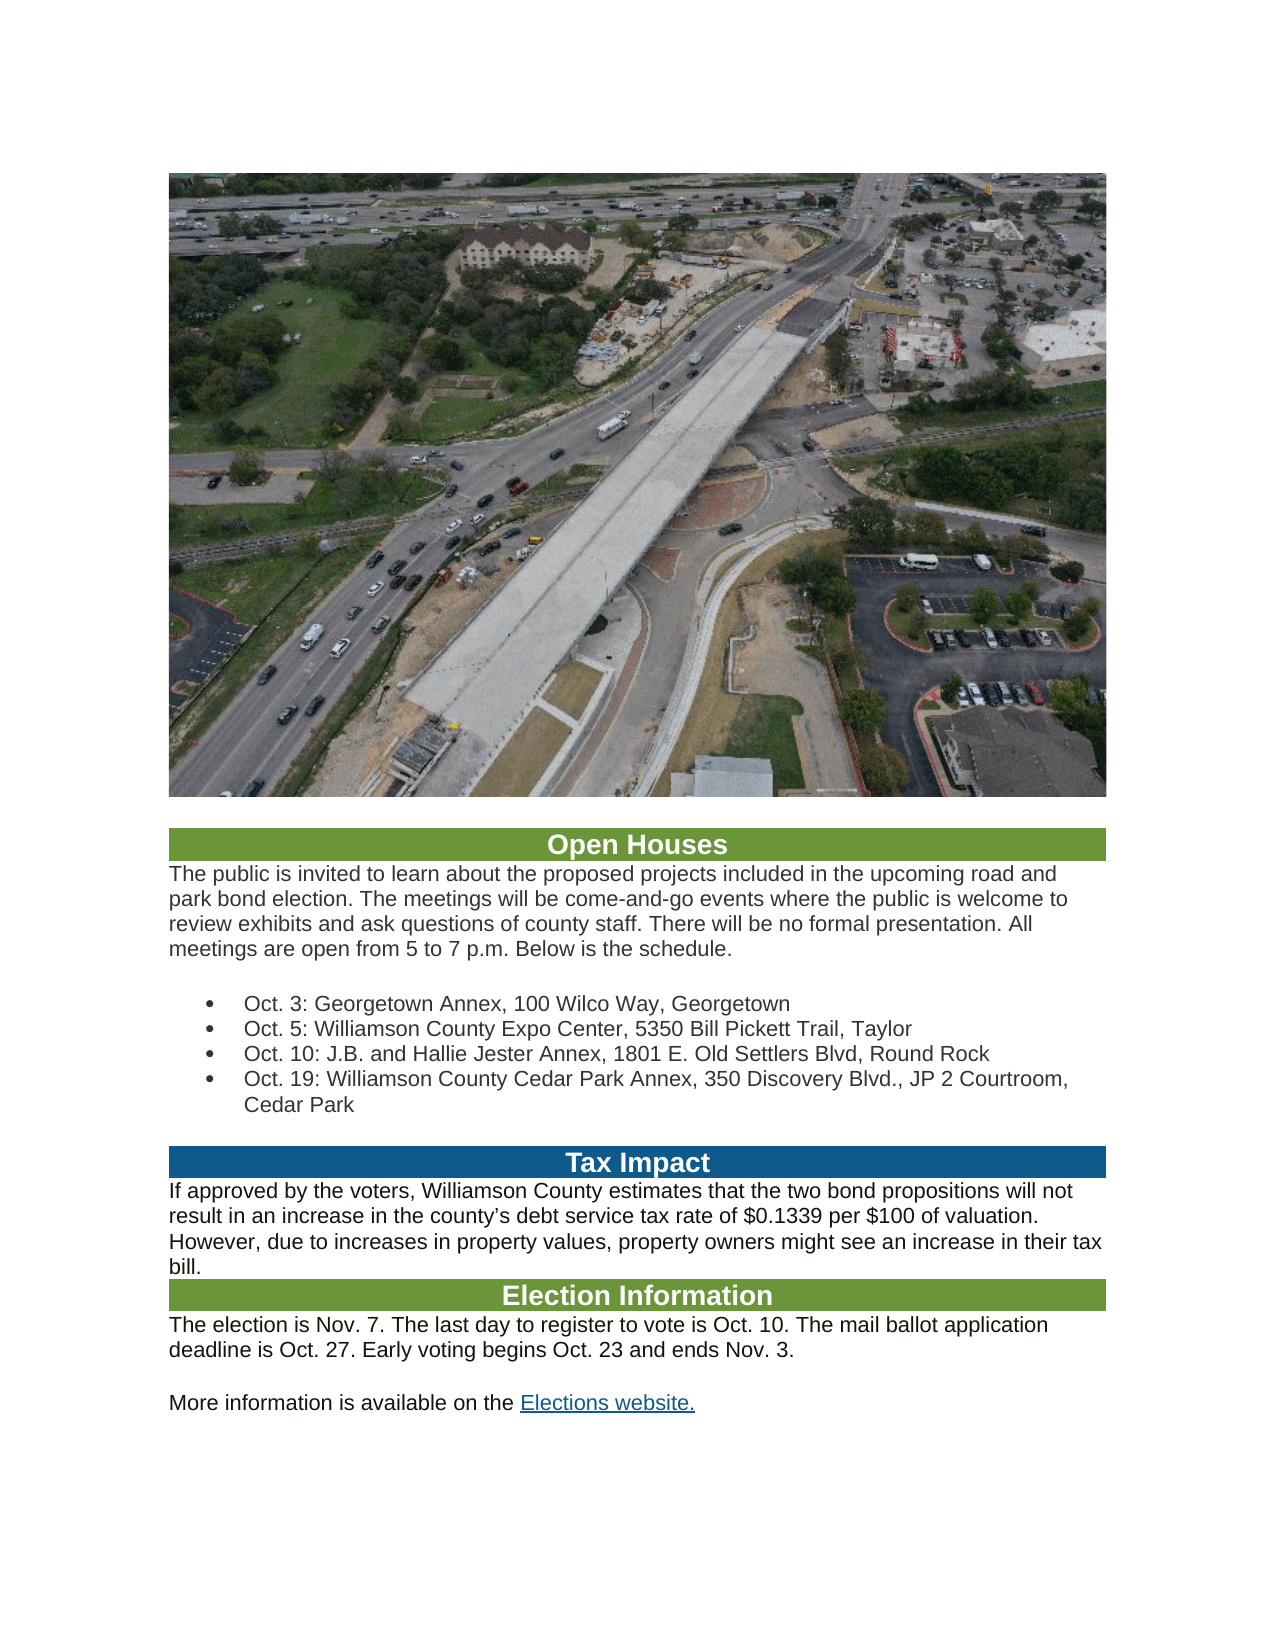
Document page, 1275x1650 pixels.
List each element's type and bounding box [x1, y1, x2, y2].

picture [168, 173, 1107, 797]
table_header [150, 150, 1125, 1439]
